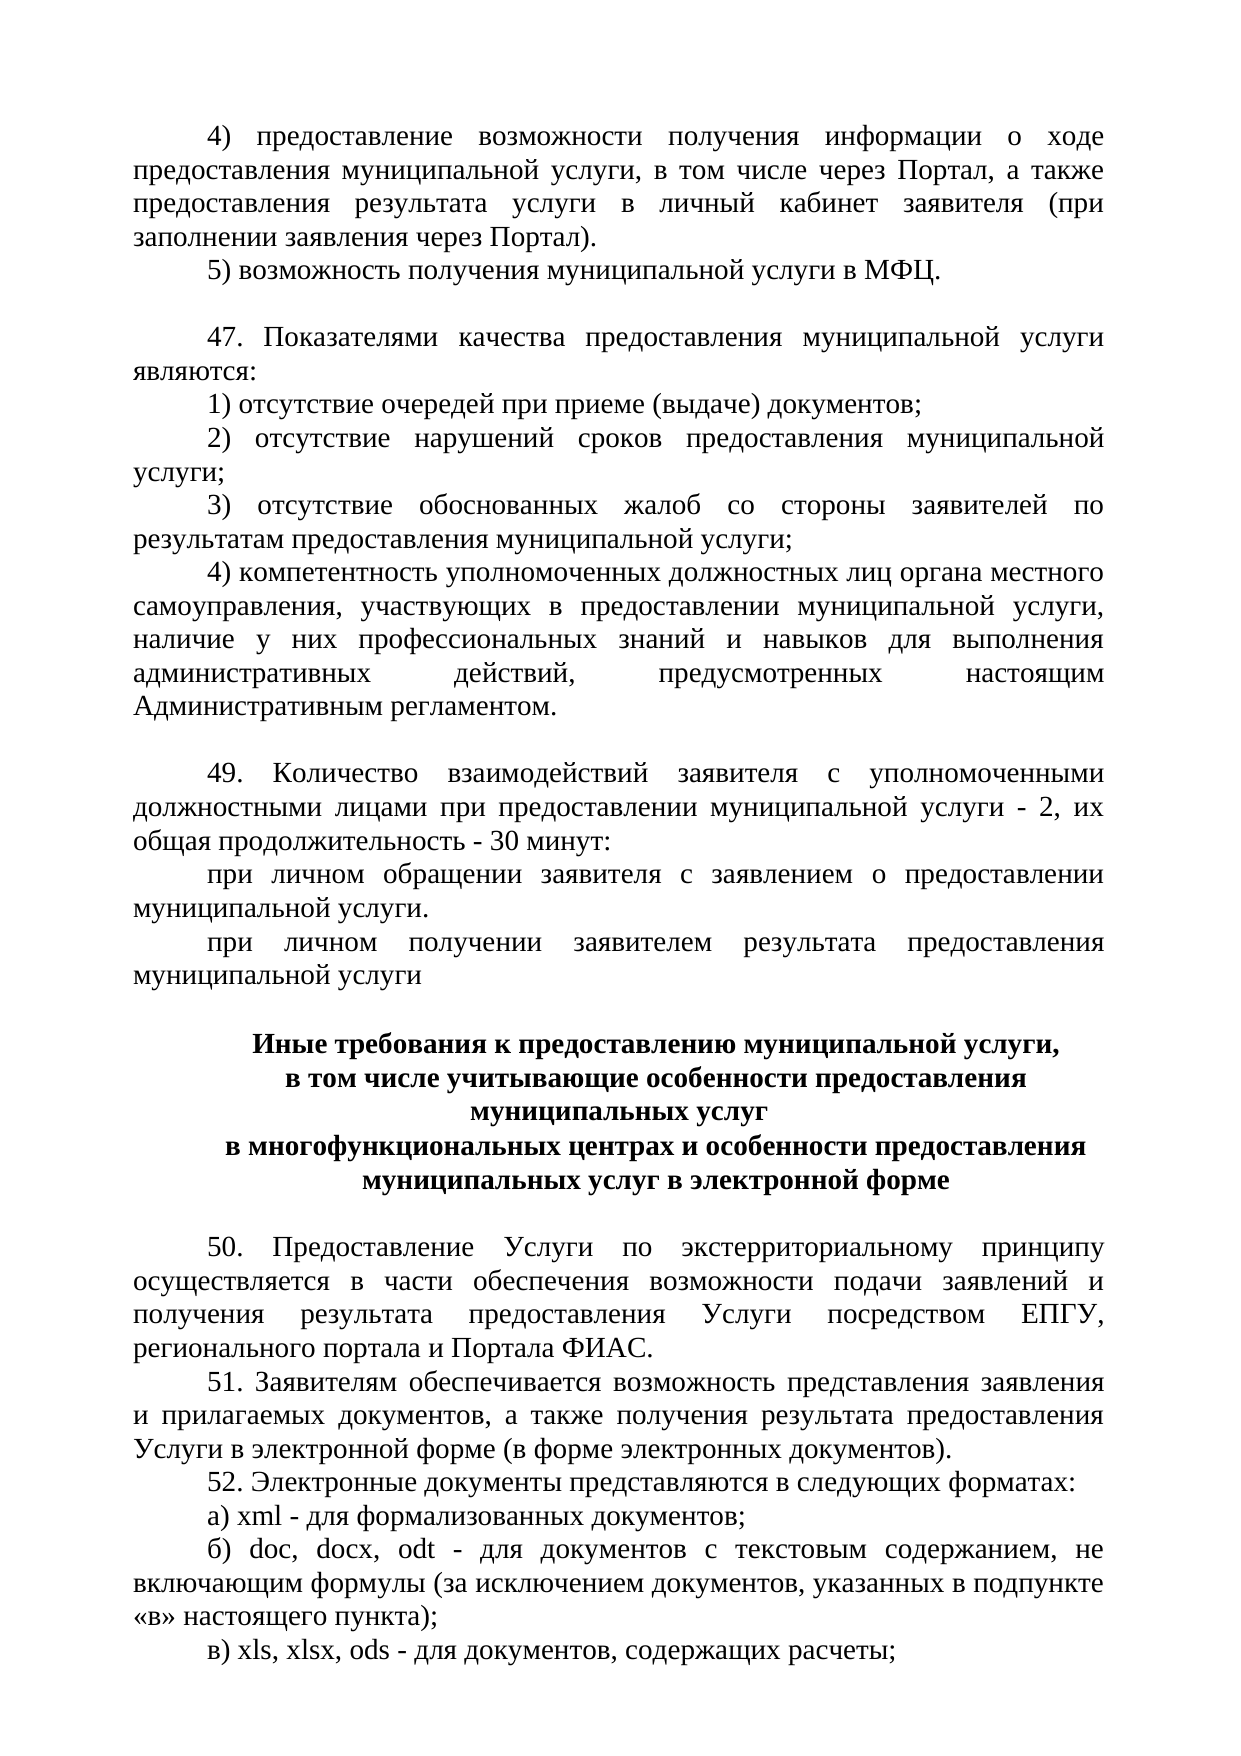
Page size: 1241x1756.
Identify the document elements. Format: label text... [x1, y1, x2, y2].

text Иные требования к предоставлению муниципальной услуги, [133, 1026, 1105, 1059]
text 1) отсутствие очередей при приеме (выдаче) документов; [133, 387, 1105, 420]
text 4) компетентность уполномоченных должностных лиц органа местного самоуправления, участвующих в предоставлении муниципальной услуги, наличие у них профессиональных знаний и навыков для выполнения административных действий, предусмотренных настоящим Административным регламентом. [133, 554, 1105, 722]
text 51. Заявителям обеспечивается возможность представления заявления и прилагаемых документов, а также получения результата предоставления Услуги в электронной форме (в форме электронных документов). [133, 1364, 1105, 1464]
text в многофункциональных центрах и особенности предоставления [133, 1128, 1105, 1161]
text при личном получении заявителем результата предоставления муниципальной услуги [133, 924, 1105, 991]
text 49. Количество взаимодействий заявителя с уполномоченными должностными лицами при предоставлении муниципальной услуги - 2, их общая продолжительность - 30 минут: [133, 756, 1105, 856]
text при личном обращении заявителя с заявлением о предоставлении муниципальной услуги. [133, 856, 1105, 923]
text 52. Электронные документы представляются в следующих форматах: [133, 1464, 1105, 1498]
text б) doc, docx, odt - для документов с текстовым содержанием, не включающим формулы (за исключением документов, указанных в подпункте «в» настоящего пункта); [133, 1531, 1105, 1632]
text 50. Предоставление Услуги по экстерриториальному принципу осуществляется в части обеспечения возможности подачи заявлений и получения результата предоставления Услуги посредством ЕПГУ, регионального портала и Портала ФИАС. [133, 1229, 1105, 1364]
text в том числе учитывающие особенности предоставления муниципальных услуг [133, 1060, 1105, 1127]
text 47. Показателями качества предоставления муниципальной услуги являются: [133, 319, 1105, 387]
text муниципальных услуг в электронной форме [133, 1162, 1105, 1195]
text 5) возможность получения муниципальной услуги в МФЦ. [133, 252, 1105, 286]
text а) xml - для формализованных документов; [133, 1498, 1105, 1531]
text 4) предоставление возможности получения информации о ходе предоставления муниципальной услуги, в том числе через Портал, а также предоставления результата услуги в личный кабинет заявителя (при заполнении заявления через Портал). [133, 118, 1105, 252]
text 2) отсутствие нарушений сроков предоставления муниципальной услуги; [133, 420, 1105, 487]
text в) xls, xlsx, ods - для документов, содержащих расчеты; [133, 1632, 1105, 1666]
text 3) отсутствие обоснованных жалоб со стороны заявителей по результатам предоставления муниципальной услуги; [133, 487, 1105, 554]
